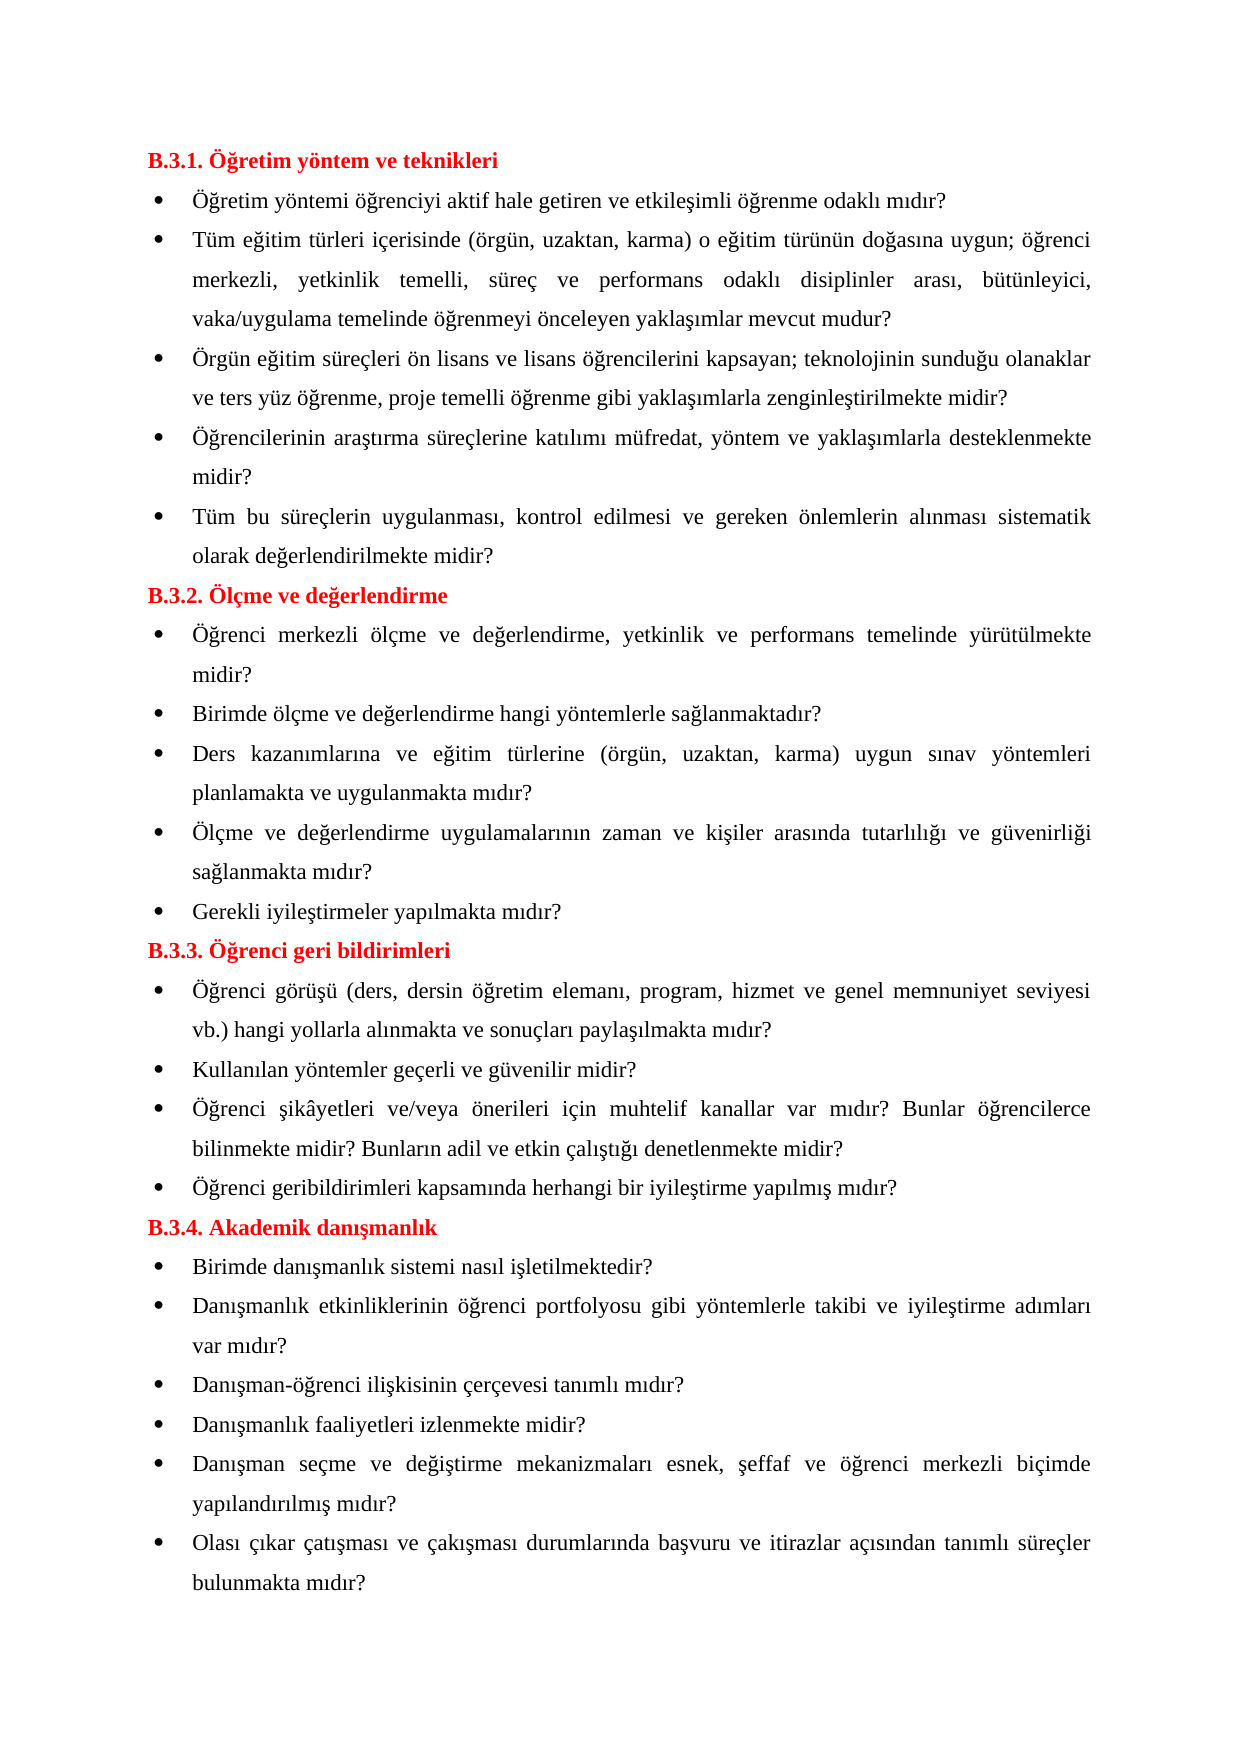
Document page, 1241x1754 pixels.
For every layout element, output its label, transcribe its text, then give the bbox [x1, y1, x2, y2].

list Tüm bu süreçlerin uygulanması, kontrol edilmesi ve gereken önlemlerin alınması sistematik olarak değerlendirilmekte midir? [154, 503, 1093, 569]
list Danışmanlık faaliyetleri izlenmekte midir? [154, 1411, 1093, 1437]
list Gerekli iyileştirmeler yapılmakta mıdır? [154, 898, 1093, 924]
list Öğrenci merkezli ölçme ve değerlendirme, yetkinlik ve performans temelinde yürütülmekte midir? [154, 621, 1093, 687]
text B.3.2. Ölçme ve değerlendirme [148, 582, 1093, 608]
list Öğrenci geribildirimleri kapsamında herhangi bir iyileştirme yapılmış mıdır? [154, 1174, 1093, 1200]
list Danışman-öğrenci ilişkisinin çerçevesi tanımlı mıdır? [154, 1371, 1093, 1398]
list Ölçme ve değerlendirme uygulamalarının zaman ve kişiler arasında tutarlılığı ve güvenirliği sağlanmakta mıdır? [154, 819, 1093, 884]
list Kullanılan yöntemler geçerli ve güvenilir midir? [154, 1056, 1093, 1082]
list Birimde danışmanlık sistemi nasıl işletilmektedir? [154, 1253, 1093, 1279]
text B.3.1. Öğretim yöntem ve teknikleri [148, 148, 1093, 174]
list Danışmanlık etkinliklerinin öğrenci portfolyosu gibi yöntemlerle takibi ve iyileştirme adımları var mıdır? [154, 1292, 1093, 1358]
text B.3.4. Akademik danışmanlık [148, 1213, 1093, 1240]
list Örgün eğitim süreçleri ön lisans ve lisans öğrencilerini kapsayan; teknolojinin sunduğu olanaklar ve ters yüz öğrenme, proje temelli öğrenme gibi yaklaşımlarla zenginleştirilmekte midir? [154, 345, 1093, 411]
list Öğretim yöntemi öğrenciyi aktif hale getiren ve etkileşimli öğrenme odaklı mıdır? [154, 187, 1093, 213]
list Birimde ölçme ve değerlendirme hangi yöntemlerle sağlanmaktadır? [154, 700, 1093, 727]
list Öğrencilerinin araştırma süreçlerine katılımı müfredat, yöntem ve yaklaşımlarla desteklenmekte midir? [154, 424, 1093, 490]
list Öğrenci görüşü (ders, dersin öğretim elemanı, program, hizmet ve genel memnuniyet seviyesi vb.) hangi yollarla alınmakta ve sonuçları paylaşılmakta mıdır? [154, 977, 1093, 1042]
list Ders kazanımlarına ve eğitim türlerine (örgün, uzaktan, karma) uygun sınav yöntemleri planlamakta ve uygulanmakta mıdır? [154, 740, 1093, 806]
list Öğrenci şikâyetleri ve/veya önerileri için muhtelif kanallar var mıdır? Bunlar öğrencilerce bilinmekte midir? Bunların adil ve etkin çalıştığı denetlenmekte midir? [154, 1095, 1093, 1161]
list Danışman seçme ve değiştirme mekanizmaları esnek, şeffaf ve öğrenci merkezli biçimde yapılandırılmış mıdır? [154, 1450, 1093, 1516]
list Tüm eğitim türleri içerisinde (örgün, uzaktan, karma) o eğitim türünün doğasına uygun; öğrenci merkezli, yetkinlik temelli, süreç ve performans odaklı disiplinler arası, bütünleyici, vaka/uygulama temelinde öğrenmeyi önceleyen yaklaşımlar mevcut mudur? [154, 227, 1093, 332]
text B.3.3. Öğrenci geri bildirimleri [148, 937, 1093, 963]
list Olası çıkar çatışması ve çakışması durumlarında başvuru ve itirazlar açısından tanımlı süreçler bulunmakta mıdır? [154, 1529, 1093, 1595]
